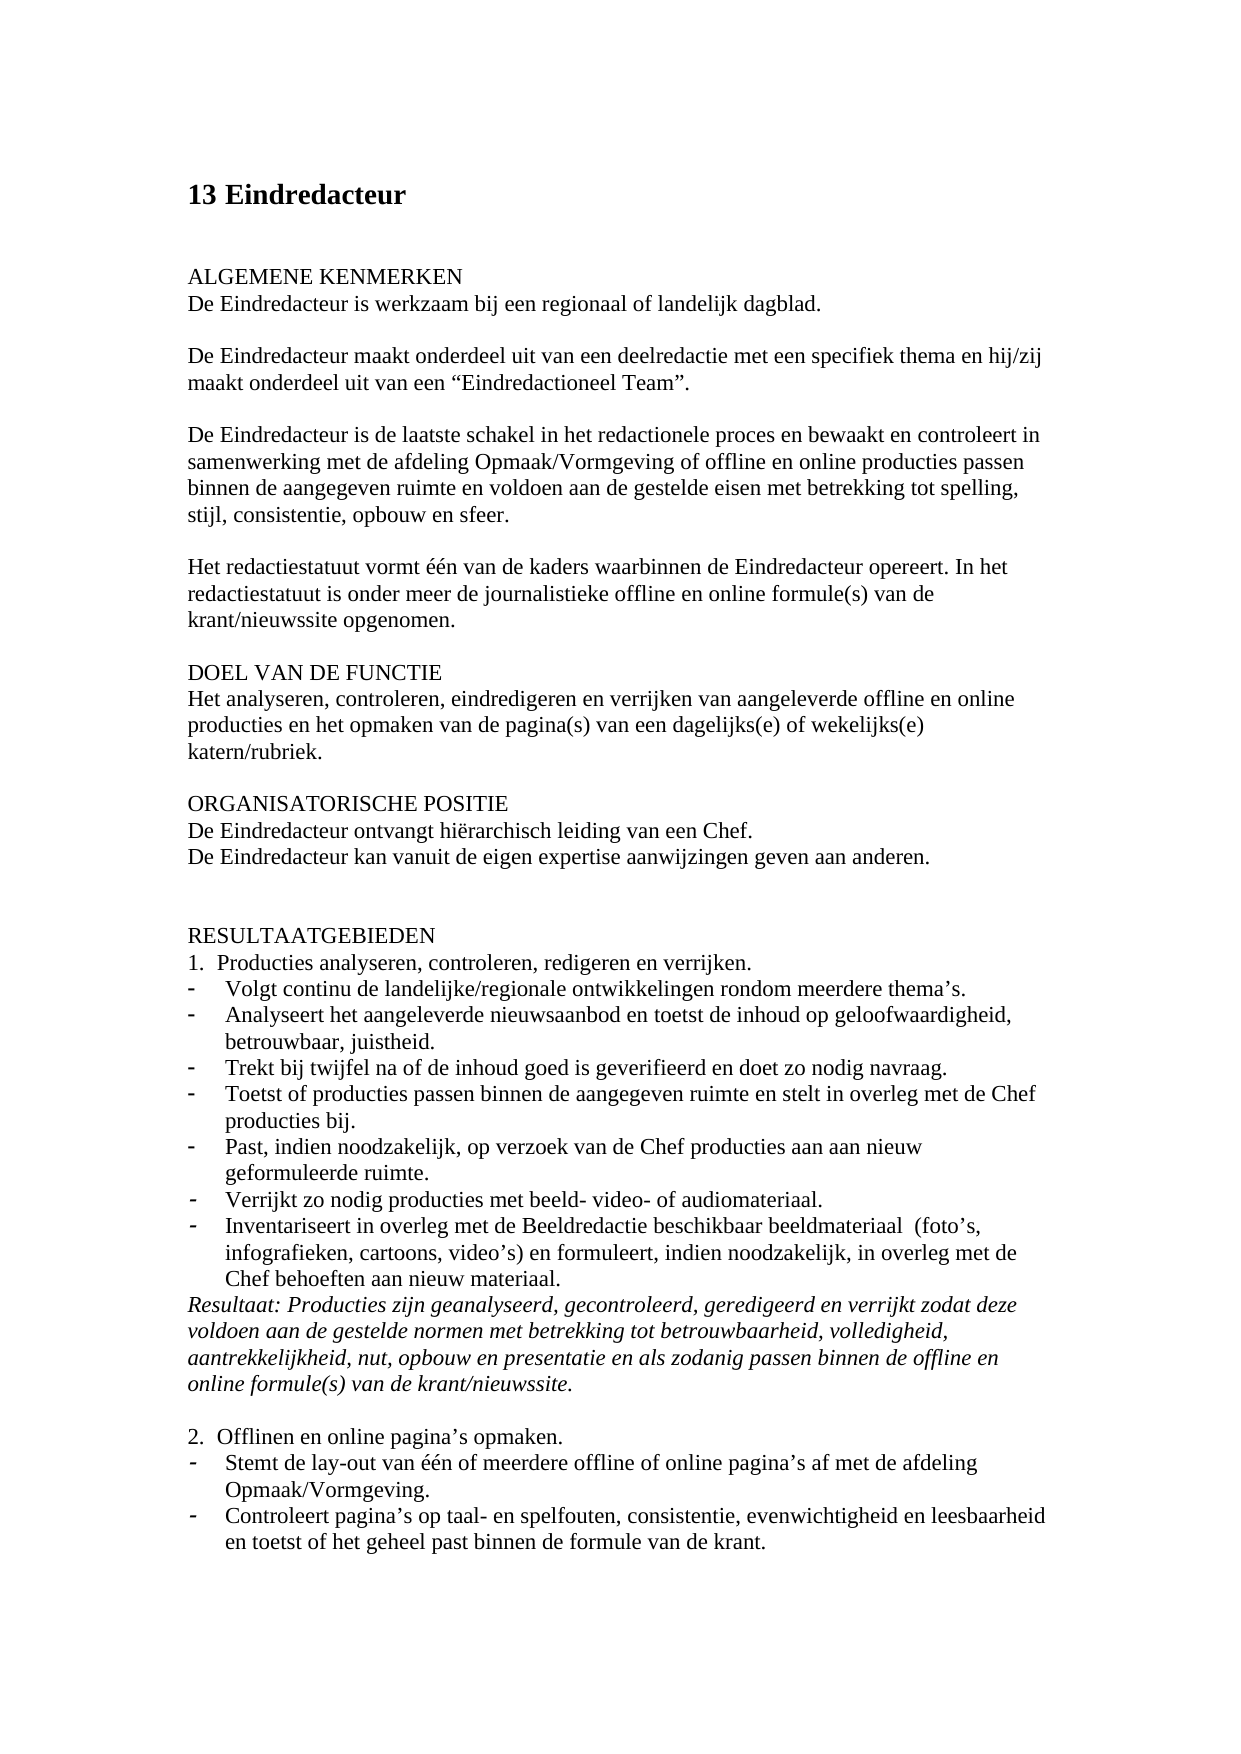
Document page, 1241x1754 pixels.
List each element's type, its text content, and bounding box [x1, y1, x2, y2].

text RESULTAATGEBIEDEN [187, 922, 1053, 949]
text De Eindredacteur ontvangt hiërarchisch leiding van een Chef. [187, 817, 1053, 843]
text ALGEMENE KENMERKEN [187, 263, 1053, 290]
text De Eindredacteur kan vanuit de eigen expertise aanwijzingen geven aan anderen. [187, 843, 1053, 869]
text De Eindredacteur is de laatste schakel in het redactionele proces en bewaakt en controleert in samenwerking met de afdeling Opmaak/Vormgeving of offline en online producties passen binnen de aangegeven ruimte en voldoen aan de gestelde eisen met betrekking tot spelling, stijl, consistentie, opbouw en sfeer. [187, 422, 1053, 527]
list Past, indien noodzakelijk, op verzoek van de Chef producties aan aan nieuw geformuleerde ruimte. [187, 1133, 1053, 1186]
list Analyseert het aangeleverde nieuwsaanbod en toetst de inhoud op geloofwaardigheid, betrouwbaar, juistheid. [187, 1001, 1053, 1054]
text Het redactiestatuut vormt één van de kaders waarbinnen de Eindredacteur opereert. In het redactiestatuut is onder meer de journalistieke offline en online formule(s) van de krant/nieuwssite opgenomen. [187, 553, 1053, 632]
text Resultaat: Producties zijn geanalyseerd, gecontroleerd, geredigeerd en verrijkt zodat deze voldoen aan de gestelde normen met betrekking tot betrouwbaarheid, volledigheid, aantrekkelijkheid, nut, opbouw en presentatie en als zodanig passen binnen de offline en online formule(s) van de krant/nieuwssite. [187, 1291, 1053, 1397]
list Offlinen en online pagina’s opmaken. [187, 1423, 1053, 1449]
list Stemt de lay-out van één of meerdere offline of online pagina’s af met de afdeling Opmaak/Vormgeving. [187, 1449, 1053, 1502]
subtitle Eindredacteur [187, 177, 1053, 211]
text De Eindredacteur is werkzaam bij een regionaal of landelijk dagblad. [187, 290, 1053, 316]
list Controleert pagina’s op taal- en spelfouten, consistentie, evenwichtigheid en leesbaarheid en toetst of het geheel past binnen de formule van de krant. [187, 1502, 1053, 1555]
list Inventariseert in overleg met de Beeldredactie beschikbaar beeldmateriaal (foto’s, infografieken, cartoons, video’s) en formuleert, indien noodzakelijk, in overleg met de Chef behoeften aan nieuw materiaal. [187, 1212, 1053, 1291]
list Trekt bij twijfel na of de inhoud goed is geverifieerd en doet zo nodig navraag. [187, 1054, 1053, 1080]
list Producties analyseren, controleren, redigeren en verrijken. [187, 949, 1053, 975]
text Het analyseren, controleren, eindredigeren en verrijken van aangeleverde offline en online producties en het opmaken van de pagina(s) van een dagelijks(e) of wekelijks(e) katern/rubriek. [187, 685, 1053, 764]
text De Eindredacteur maakt onderdeel uit van een deelredactie met een specifiek thema en hij/zij maakt onderdeel uit van een “Eindredactioneel Team”. [187, 342, 1053, 395]
list Volgt continu de landelijke/regionale ontwikkelingen rondom meerdere thema’s. [187, 975, 1053, 1001]
list Verrijkt zo nodig producties met beeld- video- of audiomateriaal. [187, 1186, 1053, 1212]
text ORGANISATORISCHE POSITIE [187, 791, 1053, 817]
list Toetst of producties passen binnen de aangegeven ruimte en stelt in overleg met de Chef producties bij. [187, 1080, 1053, 1133]
text DOEL VAN DE FUNCTIE [187, 659, 1053, 685]
